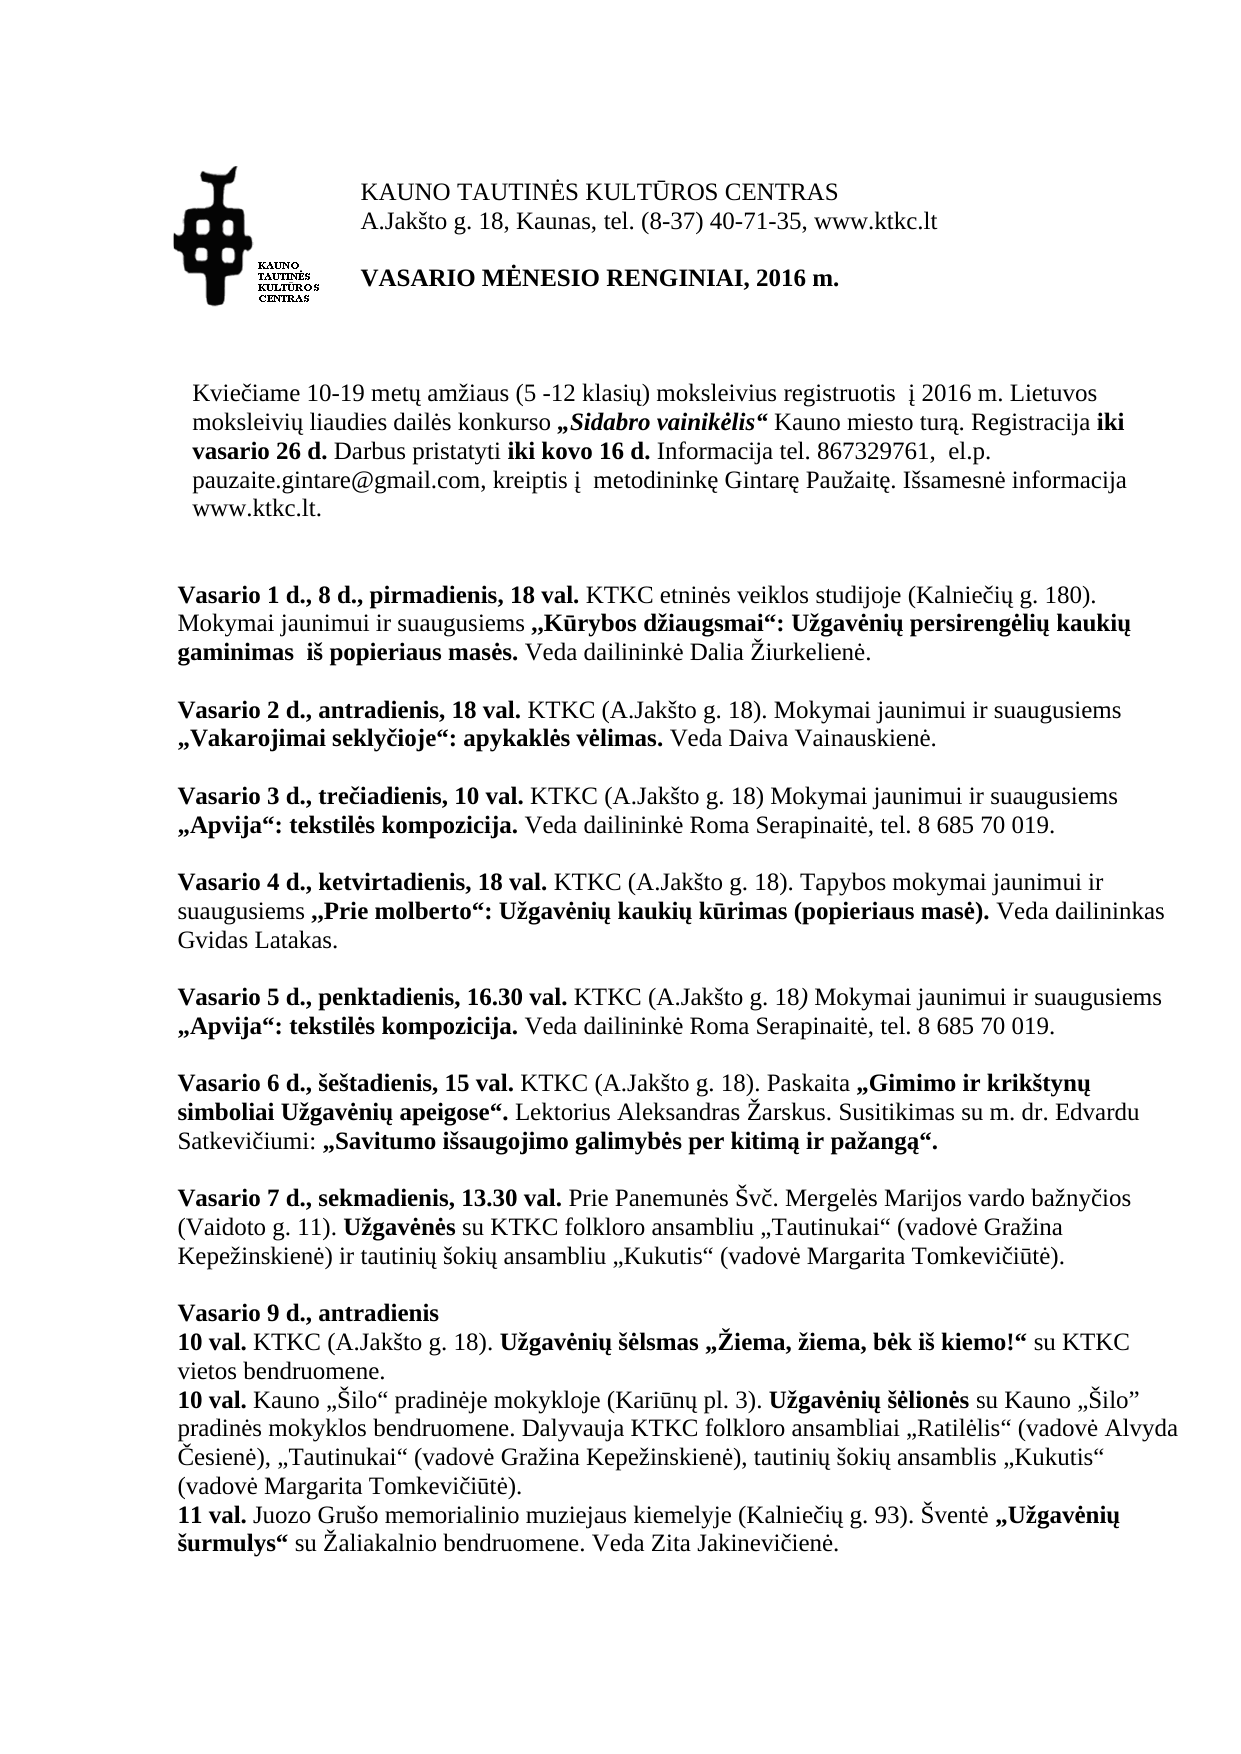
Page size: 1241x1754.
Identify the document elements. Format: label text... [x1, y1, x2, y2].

text Vasario 7 d., sekmadienis, 13.30 val. Prie Panemunės Švč. Mergelės Marijos vardo bažnyčios (Vaidoto g. 11). Užgavėnės su KTKC folkloro ansambliu „Tautinukai“ (vadovė Gražina Kepežinskienė) ir tautinių šokių ansambliu „Kukutis“ (vadovė Margarita Tomkevičiūtė). [177, 1183, 1181, 1270]
text VASARIO MĖNESIO RENGINIAI, 2016 m. [342, 263, 1181, 292]
text Vasario 4 d., ketvirtadienis, 18 val. KTKC (A.Jakšto g. 18). Tapybos mokymai jaunimui ir suaugusiems ,,Prie molberto“: Užgavėnių kaukių kūrimas (popieriaus masė). Veda dailininkas Gvidas Latakas. [177, 867, 1181, 953]
text A.Jakšto g. 18, , tel. (8-37) 40-71-35, www.ktkc.lt [342, 206, 1181, 235]
text Vasario 2 d., antradienis, 18 val. KTKC (A.Jakšto g. 18). Mokymai jaunimui ir suaugusiems „Vakarojimai seklyčioje“: apykaklės vėlimas. Veda Daiva Vainauskienė. [177, 695, 1181, 752]
text 10 val. KTKC (A.Jakšto g. 18). Užgavėnių šėlsmas „Žiema, žiema, bėk iš kiemo!“ su KTKC vietos bendruomene. [177, 1327, 1181, 1385]
text Vasario 3 d., trečiadienis, 10 val. KTKC (A.Jakšto g. 18) Mokymai jaunimui ir suaugusiems „Apvija“: tekstilės kompozicija. Veda dailininkė Roma Serapinaitė, tel. 8 685 70 019. [177, 781, 1181, 838]
text Vasario 1 d., 8 d., pirmadienis, 18 val. KTKC etninės veiklos studijoje (Kalniečių g. 180). Mokymai jaunimui ir suaugusiems ,,Kūrybos džiaugsmai“: Užgavėnių persirengėlių kaukių gaminimas iš popieriaus masės. Veda dailininkė Dalia Žiurkelienė. [177, 580, 1181, 666]
text 10 val. Kauno „Šilo“ pradinėje mokykloje (Kariūnų pl. 3). Užgavėnių šėlionės su Kauno „Šilo” pradinės mokyklos bendruomene. Dalyvauja KTKC folkloro ansambliai „Ratilėlis“ (vadovė Alvyda Česienė), „Tautinukai“ (vadovė Gražina Kepežinskienė), tautinių šokių ansamblis „Kukutis“ (vadovė Margarita Tomkevičiūtė). [177, 1385, 1181, 1500]
text Vasario 5 d., penktadienis, 16.30 val. KTKC (A.Jakšto g. 18) Mokymai jaunimui ir suaugusiems „Apvija“: tekstilės kompozicija. Veda dailininkė Roma Serapinaitė, tel. 8 685 70 019. [177, 982, 1181, 1040]
text Kviečiame 10-19 metų amžiaus (5 -12 klasių) moksleivius registruotis į 2016 m. Lietuvos moksleivių liaudies dailės konkurso „Sidabro vainikėlis“ Kauno miesto turą. Registracija iki vasario 26 d. Darbus pristatyti iki kovo 16 d. Informacija tel. 867329761, el.p. pauzaite.gintare@gmail.com, kreiptis į metodininkę Gintarę Paužaitę. Išsamesnė informacija www.ktkc.lt. [192, 378, 1181, 522]
text Vasario 6 d., šeštadienis, 15 val. KTKC (A.Jakšto g. 18). Paskaita „Gimimo ir krikštynų simboliai Užgavėnių apeigose“. Lektorius Aleksandras Žarskus. Susitikimas su m. dr. Edvardu Satkevičiumi: „Savitumo išsaugojimo galimybės per kitimą ir pažangą“. [177, 1068, 1192, 1155]
picture [173, 166, 327, 310]
text 11 val. Juozo Grušo memorialinio muziejaus kiemelyje (Kalniečių g. 93). Šventė „Užgavėnių šurmulys“ su Žaliakalnio bendruomene. Veda Zita Jakinevičienė. [177, 1500, 1181, 1557]
text Vasario 9 d., antradienis [177, 1298, 1181, 1327]
text KAUNO TAUTINĖS KULTŪROS CENTRAS [342, 177, 1181, 206]
